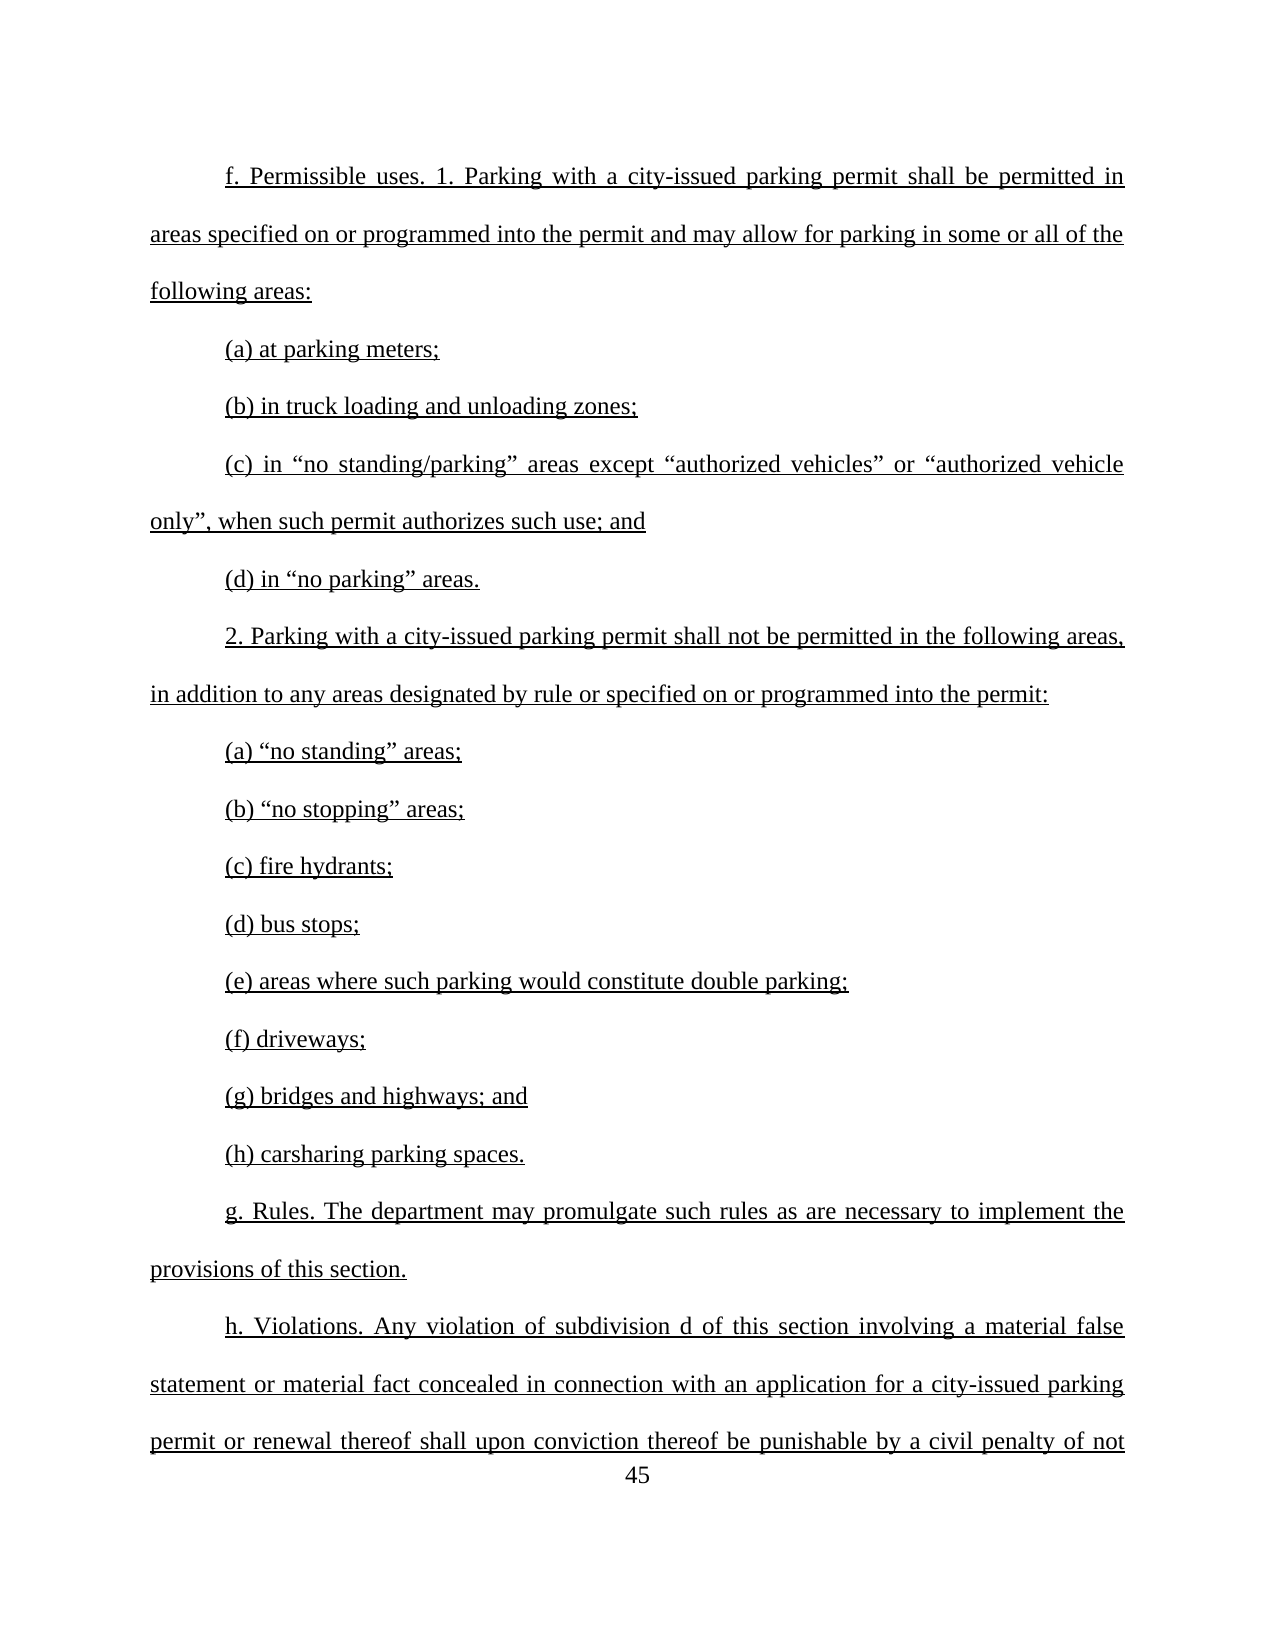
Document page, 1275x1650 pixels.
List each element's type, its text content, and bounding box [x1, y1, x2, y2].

text (c) fire hydrants; [150, 851, 1125, 880]
text (h) carsharing parking spaces. [150, 1139, 1125, 1167]
text (d) in “no parking” areas. [150, 564, 1125, 592]
text g. Rules. The department may promulgate such rules as are necessary to implement the provisions of this section. [150, 1196, 1125, 1282]
text (f) driveways; [150, 1024, 1125, 1052]
text 2. Parking with a city-issued parking permit shall not be permitted in the following areas, in addition to any areas designated by rule or specified on or programmed into the permit: [150, 621, 1125, 707]
text (a) at parking meters; [150, 334, 1125, 362]
text (c) in “no standing/parking” areas except “authorized vehicles” or “authorized vehicle only”, when such permit authorizes such use; and [150, 449, 1125, 535]
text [150, 1395, 1125, 1451]
text (a) “no standing” areas; [150, 736, 1125, 765]
text (d) bus stops; [150, 909, 1125, 937]
text (e) areas where such parking would constitute double parking; [150, 966, 1125, 995]
text (b) in truck loading and unloading zones; [150, 391, 1125, 420]
text (g) bridges and highways; and [150, 1081, 1125, 1110]
text f. Permissible uses. 1. Parking with a city-issued parking permit shall be permitted in areas specified on or programmed into the permit and may allow for parking in some or all of the following areas: [150, 161, 1125, 305]
text (b) “no stopping” areas; [150, 794, 1125, 822]
